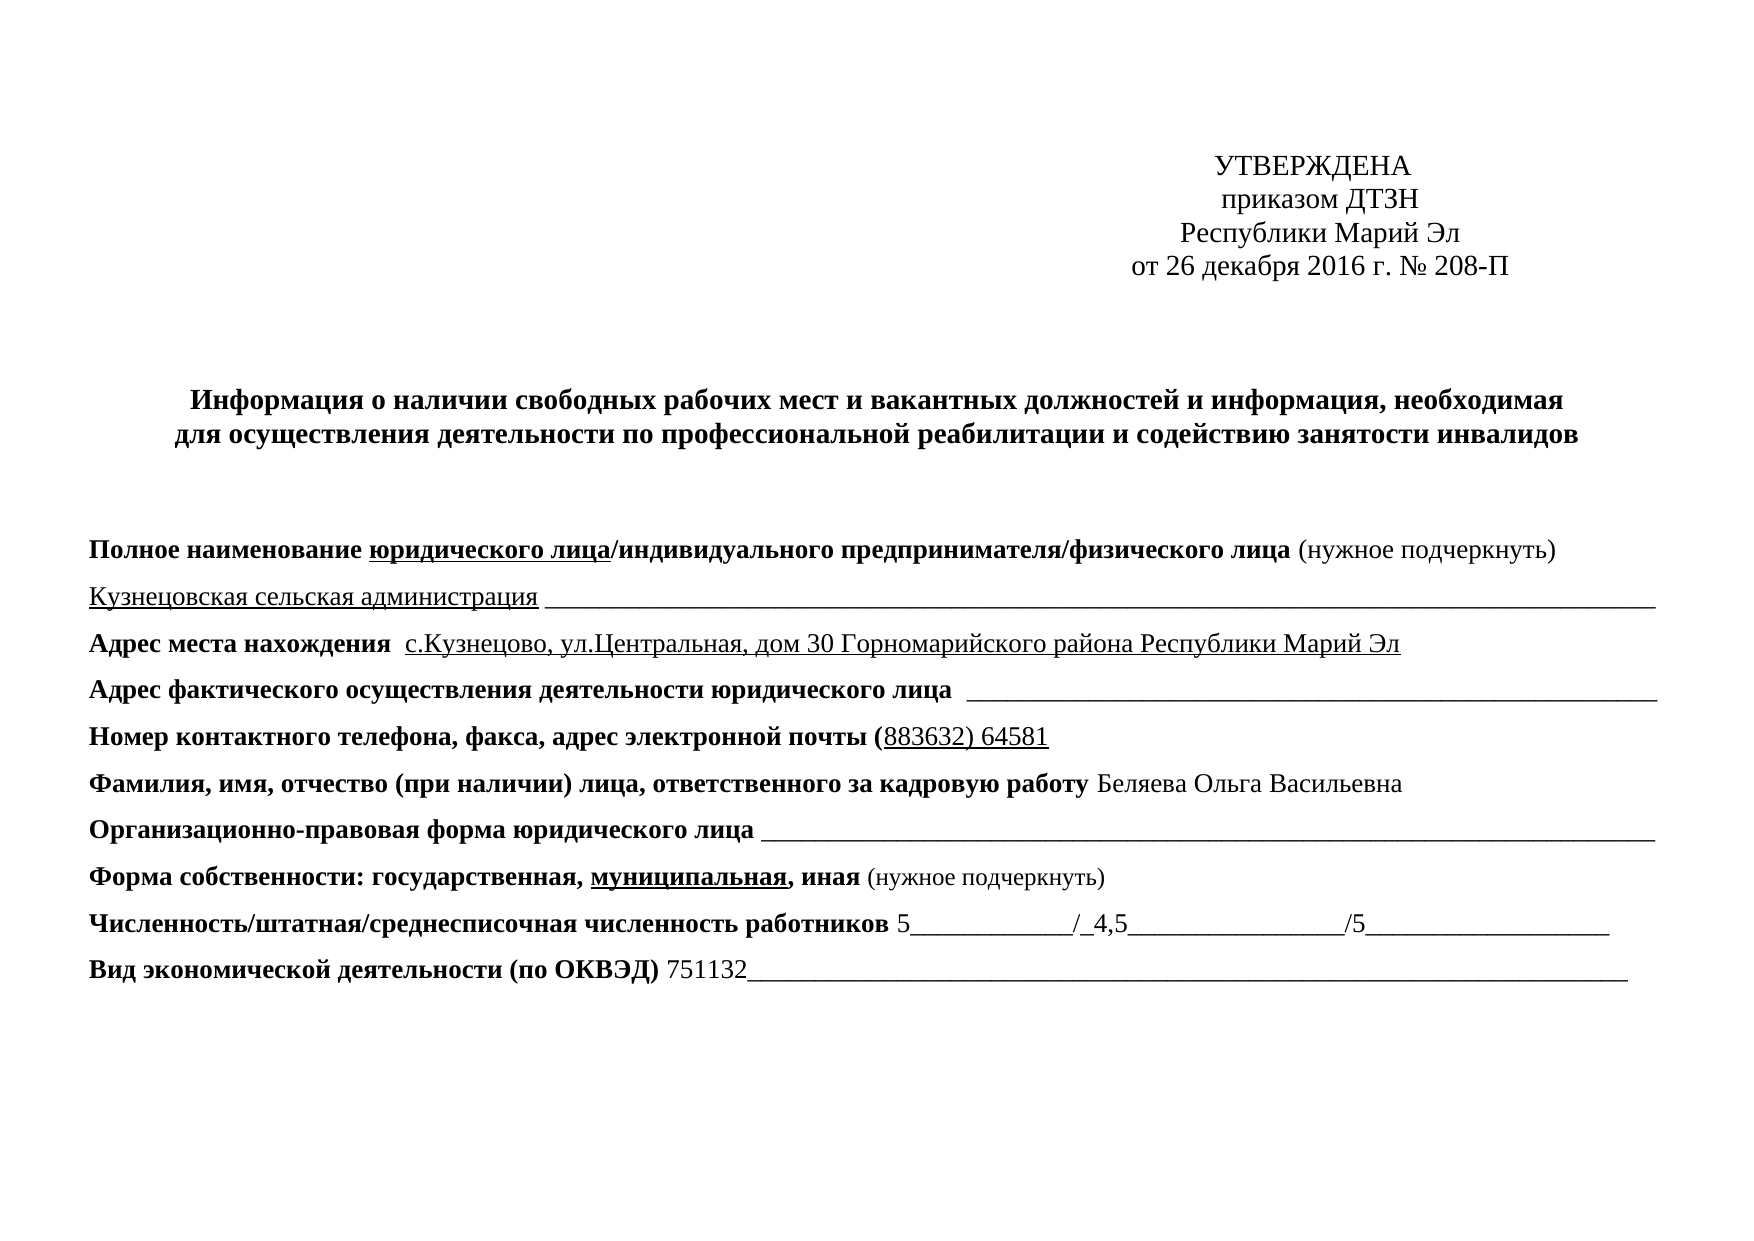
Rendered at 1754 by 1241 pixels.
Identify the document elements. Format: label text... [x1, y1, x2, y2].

text Адрес фактического осуществления деятельности юридического лица ___________________________________________________ [89, 673, 1665, 704]
text Номер контактного телефона, факса, адрес электронной почты (883632) 64581 [89, 720, 1665, 751]
text Вид экономической деятельности (по ОКВЭД) 751132_________________________________________________________________ [89, 953, 1665, 984]
text Численность/штатная/среднесписочная численность работников 5____________/_4,5________________/5__________________ [89, 907, 1665, 938]
text УТВЕРЖДЕНА [1199, 148, 1665, 181]
text Форма собственности: государственная, муниципальная, иная (нужное подчеркнуть) [89, 860, 1665, 891]
text от 26 декабря 2016 г. № 208-П [974, 248, 1665, 282]
text приказом ДТЗН [974, 181, 1665, 215]
text Адрес места нахождения с.Кузнецово, ул.Центральная, дом 30 Горномарийского района Республики Марий Эл [89, 627, 1665, 658]
text Организационно-правовая форма юридического лица __________________________________________________________________ [89, 813, 1665, 844]
text Кузнецовская сельская администрация __________________________________________________________________________________ [89, 580, 1665, 611]
text Фамилия, имя, отчество (при наличии) лица, ответственного за кадровую работу Беляева Ольга Васильевна [89, 767, 1665, 798]
text Полное наименование юридического лица/индивидуального предпринимателя/физического лица (нужное подчеркнуть) [89, 533, 1665, 564]
text Республики Марий Эл [974, 215, 1665, 248]
title для осуществления деятельности по профессиональной реабилитации и содействию занятости инвалидов [89, 416, 1665, 449]
title Информация о наличии свободных рабочих мест и вакантных должностей и информация, необходимая [89, 382, 1665, 416]
